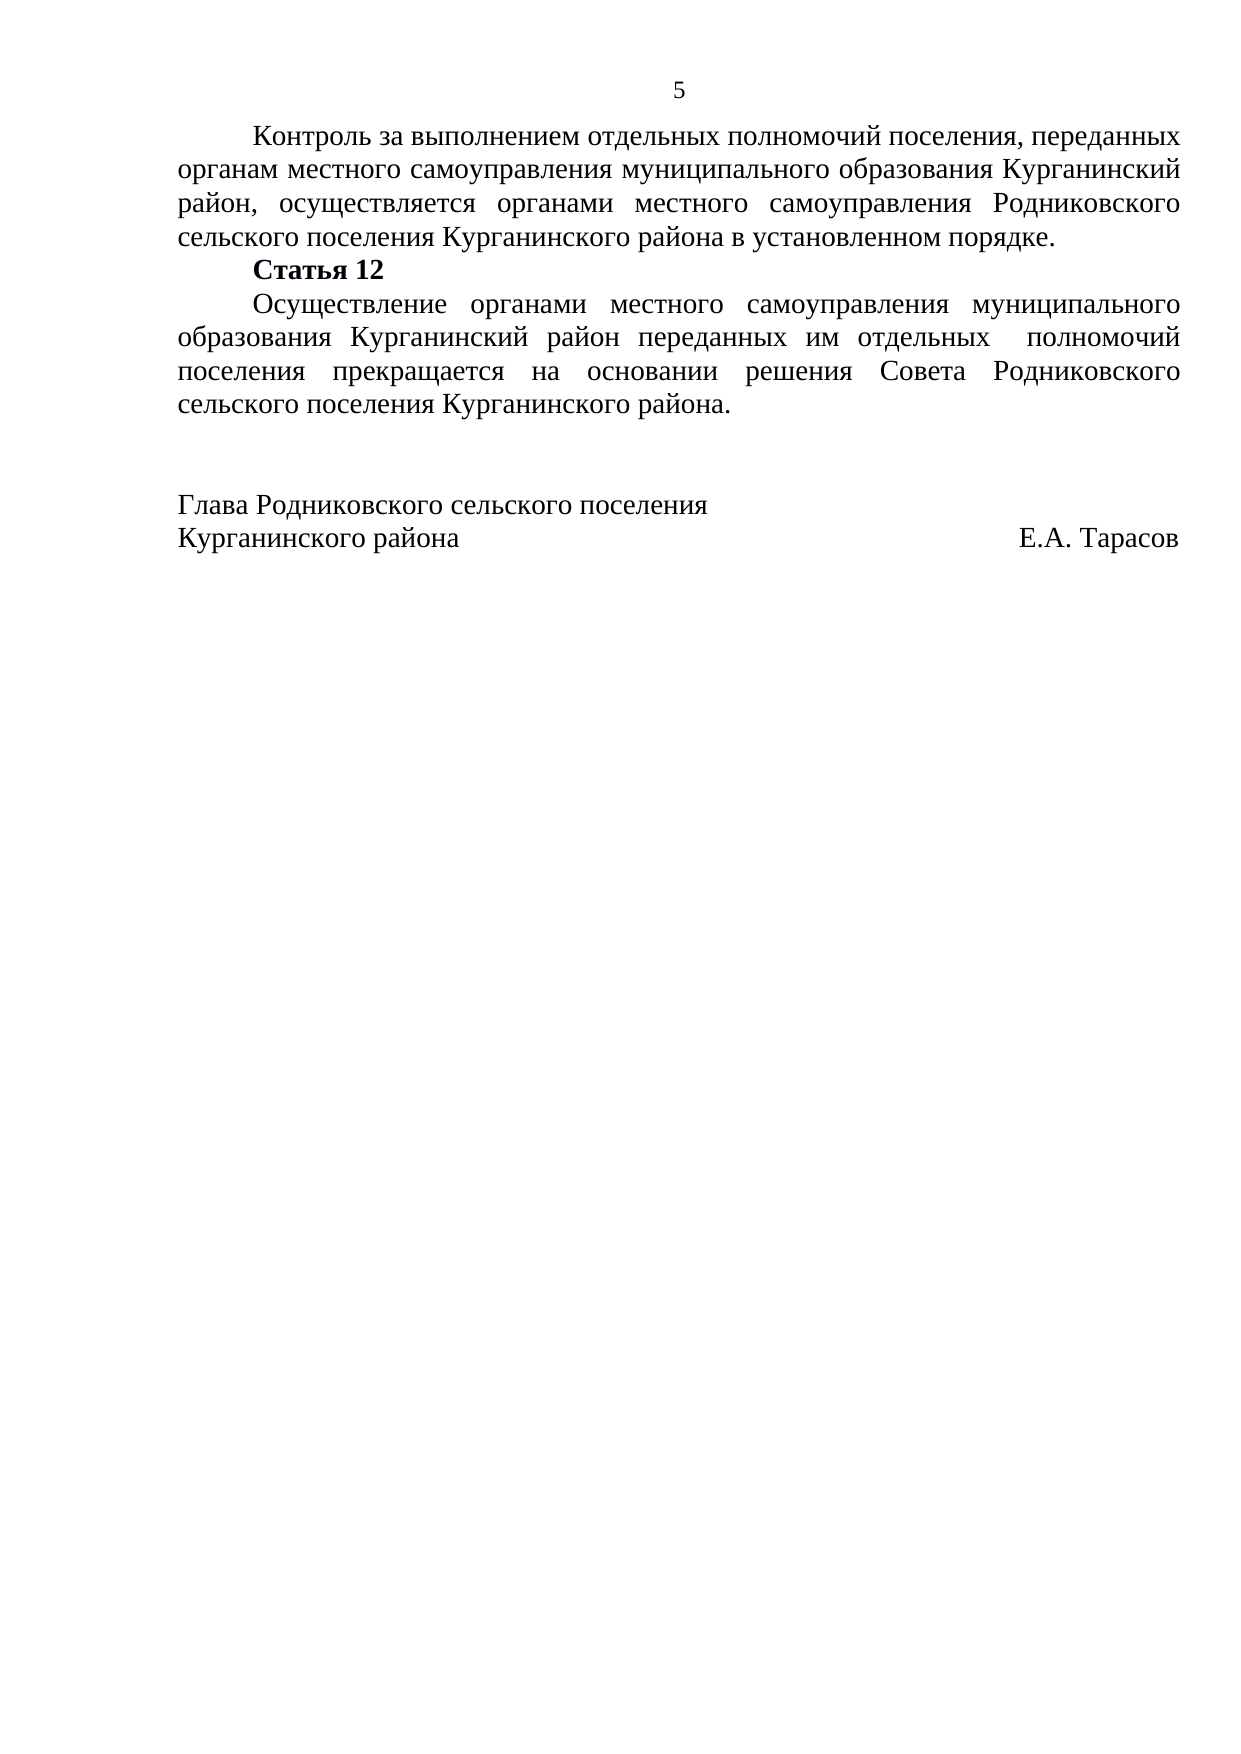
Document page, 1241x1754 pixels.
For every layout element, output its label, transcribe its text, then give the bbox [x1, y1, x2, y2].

text Глава Родниковского сельского поселения [177, 487, 1181, 521]
text Контроль за выполнением отдельных полномочий поселения, переданных органам местного самоуправления муниципального образования Курганинский район, осуществляется органами местного самоуправления Родниковского сельского поселения Курганинского района в установленном порядке. [177, 118, 1181, 252]
text Курганинского района Е.А. Тарасов [177, 521, 1181, 554]
text Осуществление органами местного самоуправления муниципального образования Курганинский район переданных им отдельных полномочий поселения прекращается на основании решения Совета Родниковского сельского поселения Курганинского района. [177, 286, 1181, 420]
text Статья 12 [177, 252, 1181, 286]
